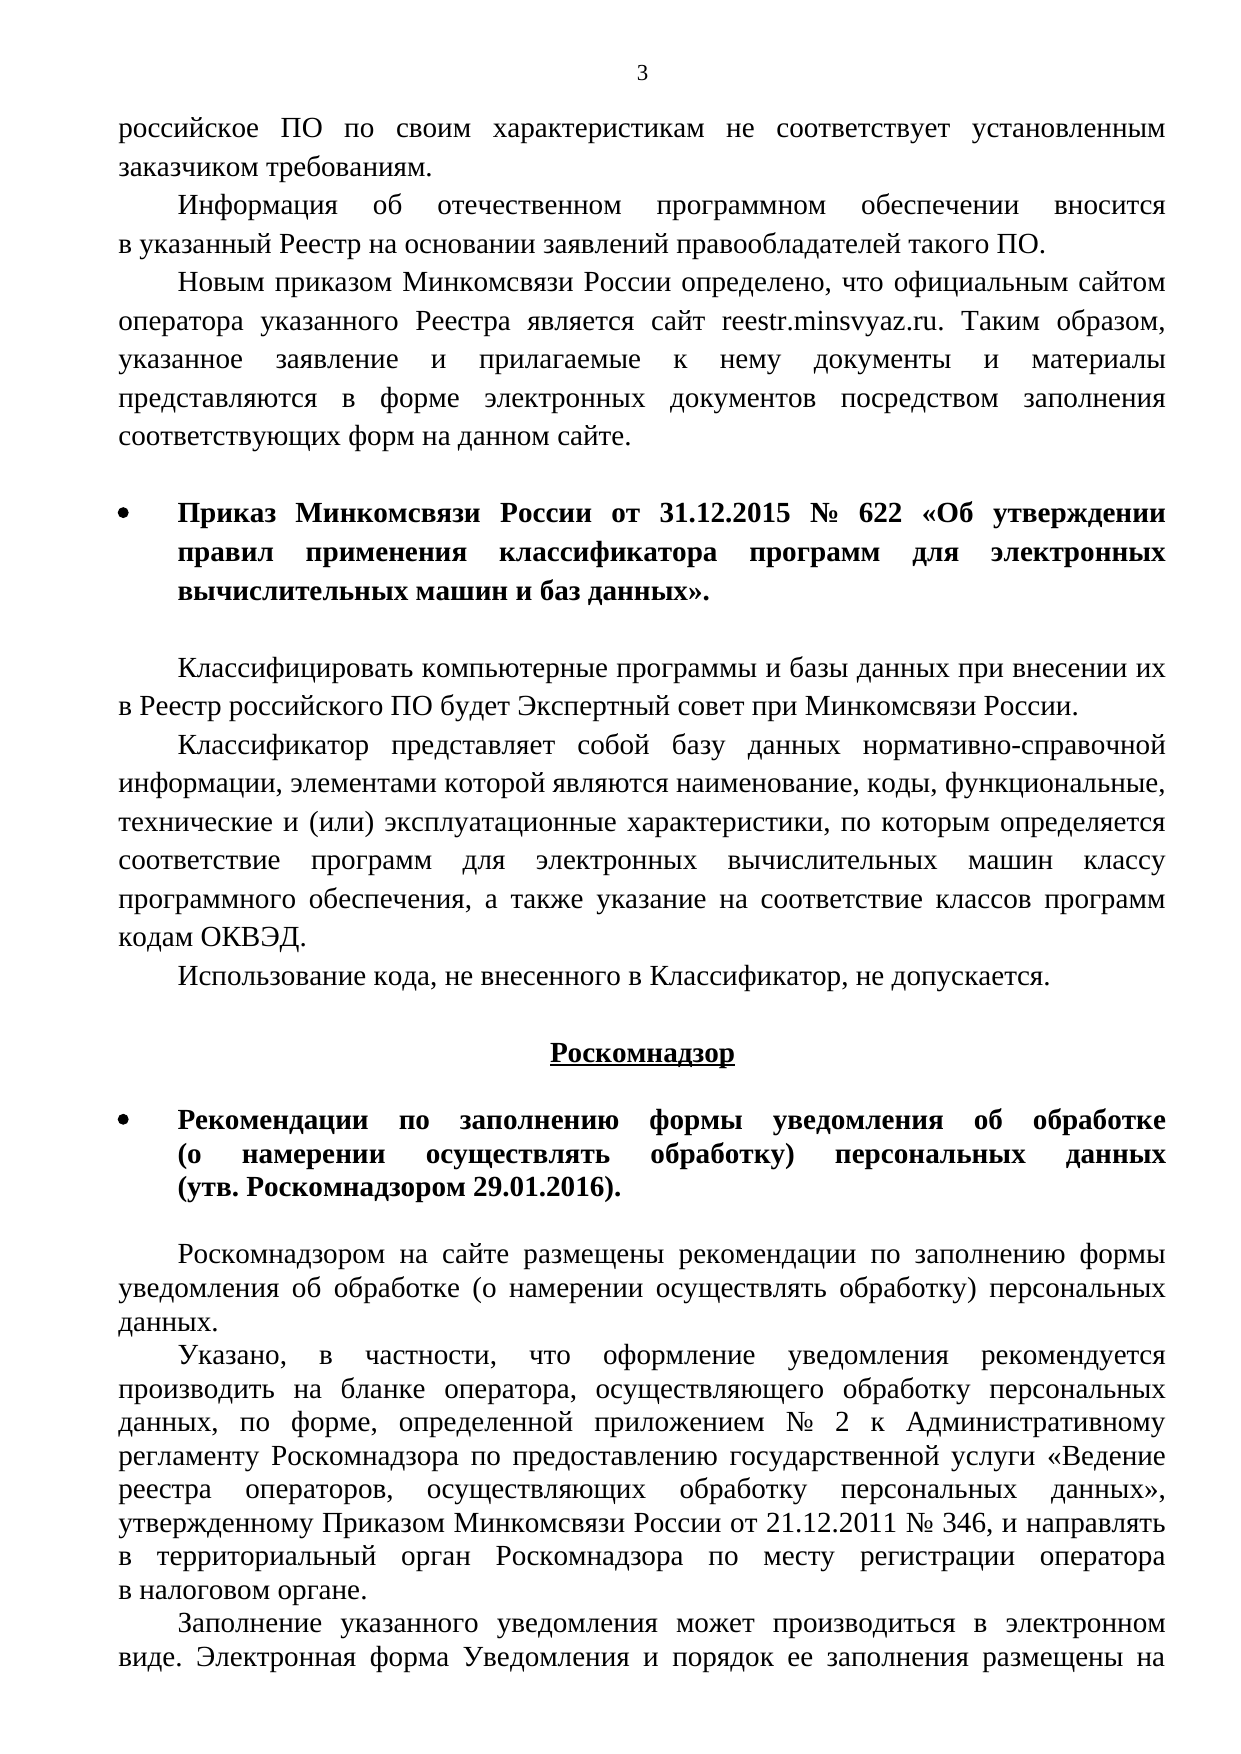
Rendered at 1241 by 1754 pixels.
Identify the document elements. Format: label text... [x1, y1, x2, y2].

text Классифицировать компьютерные программы и базы данных при внесении их в Реестр российского ПО будет Экспертный совет при Минкомсвязи России. [118, 650, 1167, 722]
text Новым приказом Минкомсвязи России определено, что официальным сайтом оператора указанного Реестра является сайт reestr.minsvyaz.ru. Таким образом, указанное заявление и прилагаемые к нему документы и материалы представляются в форме электронных документов посредством заполнения соответствующих форм на данном сайте. [118, 264, 1167, 452]
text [118, 110, 1167, 182]
text Информация об отечественном программном обеспечении вносится в указанный Реестр на основании заявлений правообладателей такого ПО. [118, 187, 1167, 259]
text Роскомнадзор [118, 1035, 1167, 1069]
text Роскомнадзором на сайте размещены рекомендации по заполнению формы уведомления об обработке (о намерении осуществлять обработку) персональных данных. [118, 1237, 1167, 1337]
text Классификатор представляет собой базу данных нормативно-справочной информации, элементами которой являются наименование, коды, функциональные, технические и (или) эксплуатационные характеристики, по которым определяется соответствие программ для электронных вычислительных машин классу программного обеспечения, а также указание на соответствие классов программ кодам ОКВЭД. [118, 727, 1167, 953]
text Использование кода, не внесенного в Классификатор, не допускается. [118, 958, 1167, 992]
list Приказ Минкомсвязи России от 31.12.2015 № 622 «Об утверждении правил применения классификатора программ для электронных вычислительных машин и баз данных». [118, 496, 1167, 606]
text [118, 1606, 1167, 1673]
text Указано, в частности, что оформление уведомления рекомендуется производить на бланке оператора, осуществляющего обработку персональных данных, по форме, определенной приложением № 2 к Административному регламенту Роскомнадзора по предоставлению государственной услуги «Ведение реестра операторов, осуществляющих обработку персональных данных», утвержденному Приказом Минкомсвязи России от 21.12.2011 № 346, и направлять в территориальный орган Роскомнадзора по месту регистрации оператора в налоговом органе. [118, 1337, 1167, 1606]
list Рекомендации по заполнению формы уведомления об обработке (о намерении осуществлять обработку) персональных данных (утв. Роскомнадзором 29.01.2016). [118, 1102, 1167, 1203]
